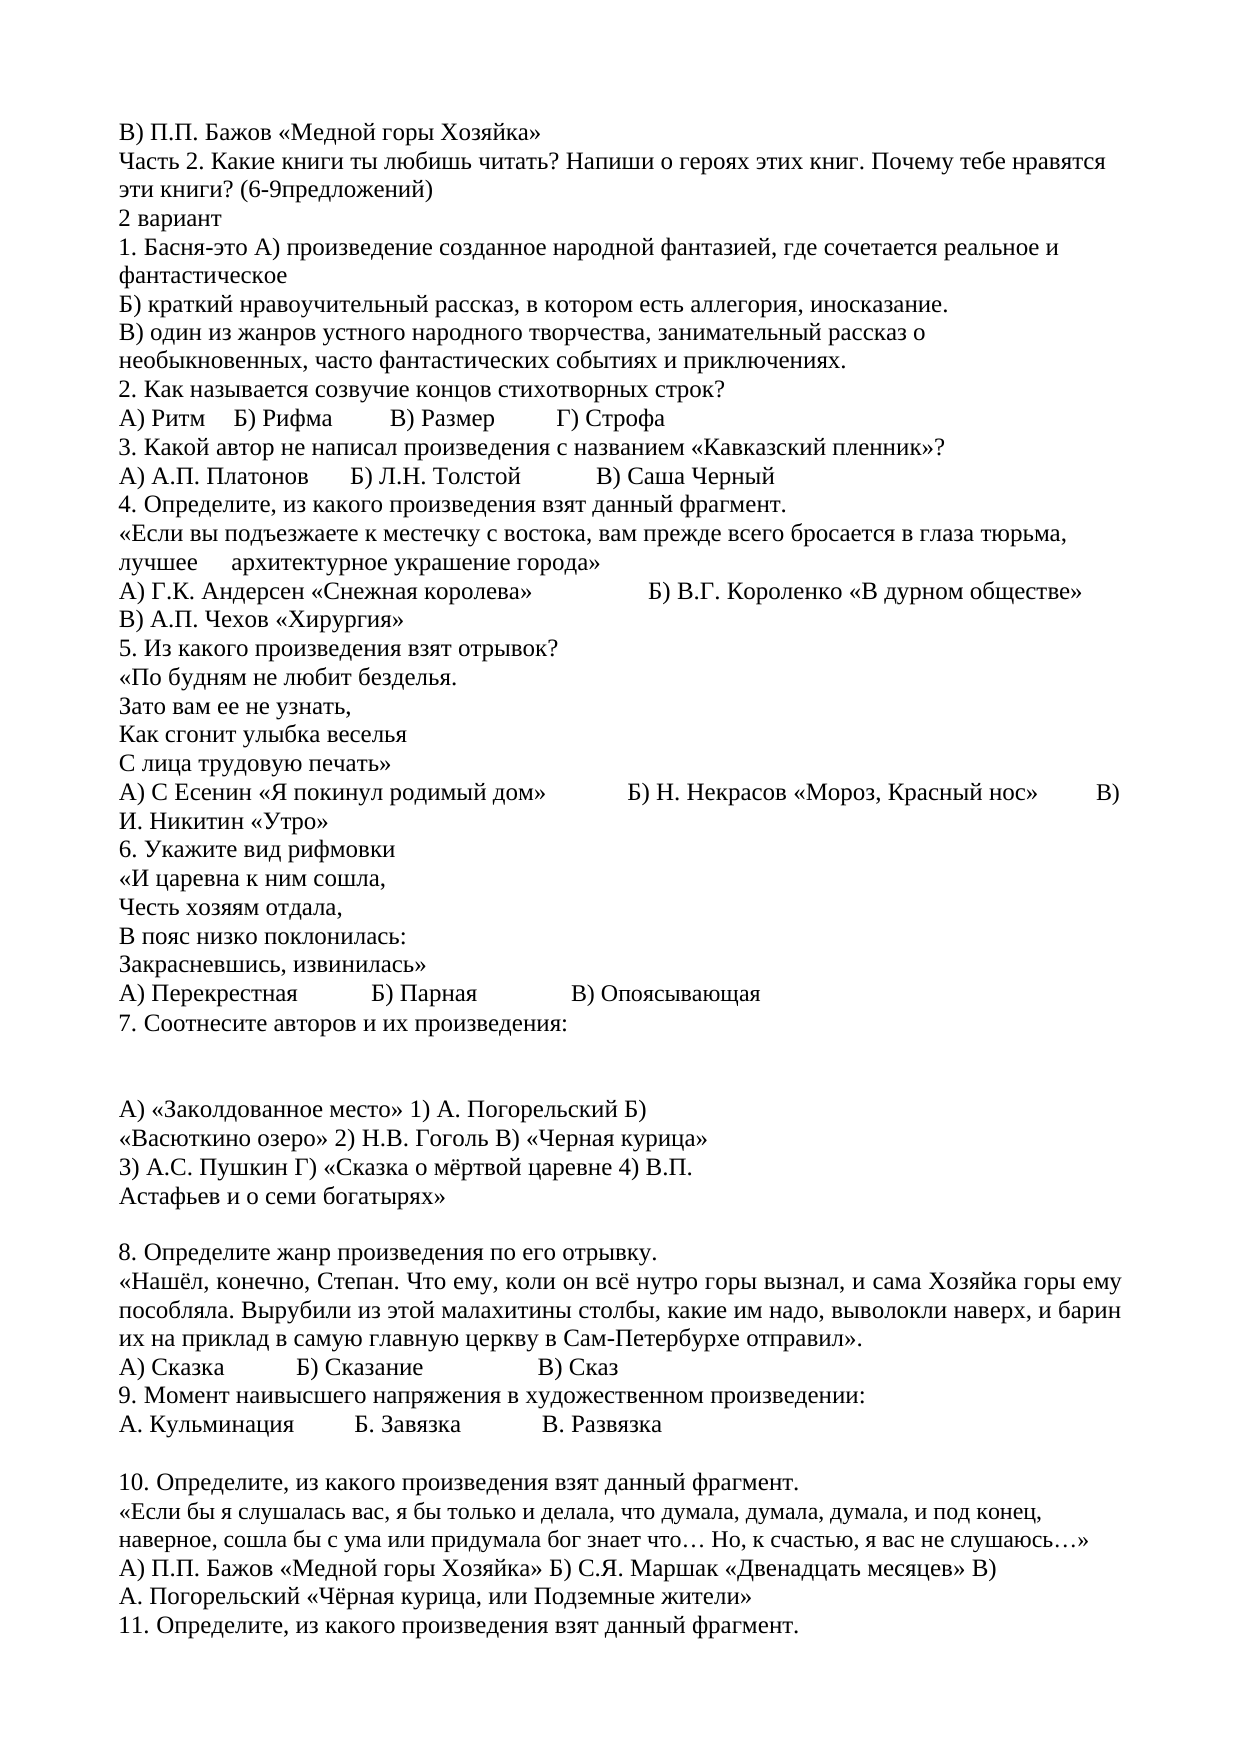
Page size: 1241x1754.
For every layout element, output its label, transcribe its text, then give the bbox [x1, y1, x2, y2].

text А) С Есенин «Я покинул родимый дом» Б) Н. Некрасов «Мороз, Красный нос» В) [119, 777, 1123, 806]
text А) Сказка Б) Сказание В) Сказ [119, 1352, 1123, 1381]
list Соотнесите авторов и их произведения: [118, 1008, 1123, 1037]
text В) П.П. Бажов «Медной горы Хозяйка» [119, 117, 1123, 146]
text А) П.П. Бажов «Медной горы Хозяйка» Б) С.Я. Маршак «Двенадцать месяцев» В) А. Погорельский «Чёрная курица, или Подземные жители» [119, 1554, 1021, 1609]
text «И царевна к ним сошла, [119, 863, 1123, 892]
list Как называется созвучие концов стихотворных строк? [118, 374, 1123, 403]
text «Если бы я слушалась вас, я бы только и делала, что думала, думала, думала, и под конец, наверное, сошла бы с ума или придумала бог знает что… Но, к счастью, я вас не слушаюсь…» [119, 1497, 1123, 1553]
list Какой автор не написал произведения с названием «Кавказский пленник»? [118, 432, 1123, 461]
text Зато вам ее не узнать, [119, 691, 1123, 719]
text А) Перекрестная Б) Парная В) Опоясывающая [119, 978, 1123, 1007]
text А) А.П. Платонов Б) Л.Н. Толстой В) Саша Черный [119, 461, 1123, 489]
text А) «Заколдованное место» 1) А. Погорельский Б) «Васюткино озеро» 2) Н.В. Гоголь В) «Черная курица» 3) А.С. Пушкин Г) «Сказка о мёртвой царевне 4) В.П. Астафьев и о семи богатырях» [119, 1094, 717, 1209]
text А. Кульминация Б. Завязка В. Развязка [119, 1409, 1123, 1438]
text В) один из жанров устного народного творчества, занимательный рассказ о необыкновенных, часто фантастических событиях и приключениях. [119, 319, 1121, 374]
text Б) краткий нравоучительный рассказ, в котором есть аллегория, иносказание. [119, 289, 1123, 317]
text А) Г.К. Андерсен «Снежная королева» Б) В.Г. Короленко «В дурном обществе» [119, 576, 1123, 604]
text С лица трудовую печать» [119, 748, 1123, 777]
text А) Ритм Б) Рифма В) Размер Г) Строфа [119, 403, 1123, 432]
list Определите, из какого произведения взят данный фрагмент. [118, 489, 1123, 518]
list Определите, из какого произведения взят данный фрагмент. [118, 1610, 1123, 1638]
text «Нашёл, конечно, Степан. Что ему, коли он всё нутро горы вызнал, и сама Хозяйка горы ему пособляла. Вырубили из этой малахитины столбы, какие им надо, выволокли наверх, и барин их на приклад в самую главную церкву в Сам-Петербурхе отправил». [119, 1267, 1123, 1352]
text «По будням не любит безделья. [119, 662, 1123, 691]
text Как сгонит улыбка веселья [119, 719, 1123, 748]
text Часть 2. Какие книги ты любишь читать? Напиши о героях этих книг. Почему тебе нравятся эти книги? (6-9предложений) [119, 147, 1123, 203]
text Закрасневшись, извинилась» [119, 949, 1123, 978]
list Басня-это А) произведение созданное народной фантазией, где сочетается реальное и фантастическое [118, 233, 1098, 288]
text «Если вы подъезжаете к местечку с востока, вам прежде всего бросается в глаза тюрьма, [119, 518, 1123, 547]
text 5. Из какого произведения взят отрывок? [119, 633, 1123, 662]
text 6. Укажите вид рифмовки [119, 834, 1123, 863]
list вариант [118, 203, 1123, 232]
list Определите жанр произведения по его отрывку. [118, 1237, 1123, 1266]
list Момент наивысшего напряжения в художественном произведении: [118, 1381, 1123, 1409]
text В пояс низко поклонилась: [119, 921, 1123, 949]
list Определите, из какого произведения взят данный фрагмент. [118, 1467, 1123, 1496]
text В) А.П. Чехов «Хирургия» [119, 604, 1123, 633]
text лучшее архитектурное украшение города» [119, 547, 1123, 576]
text Честь хозяям отдала, [119, 892, 1123, 921]
text И. Никитин «Утро» [119, 806, 1123, 834]
